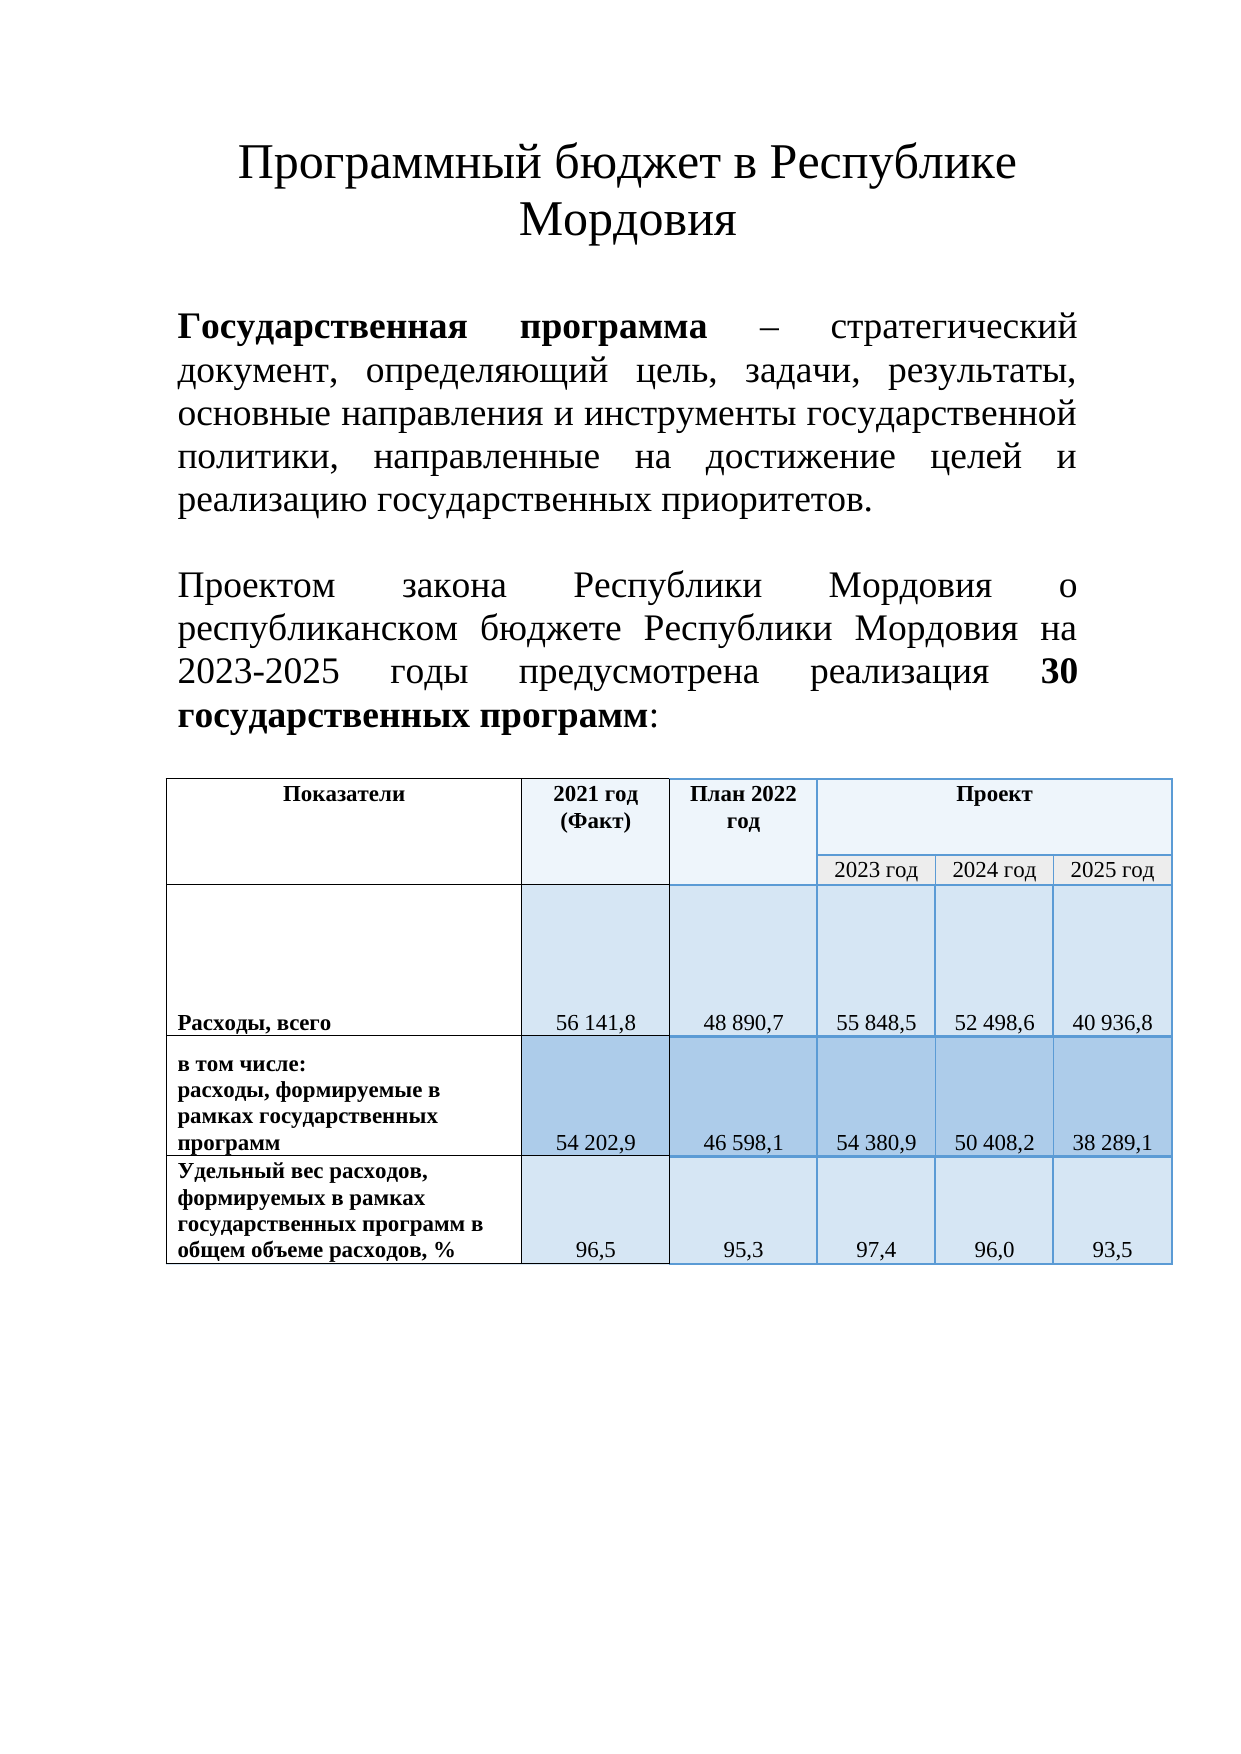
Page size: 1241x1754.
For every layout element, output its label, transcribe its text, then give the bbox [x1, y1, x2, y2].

table_cell 54 380,9 [818, 1038, 935, 1155]
table_header План 2022 год [670, 780, 816, 884]
table_cell Удельный вес расходов, формируемых в рамках государственных программ в общем объеме расходов, % [167, 1156, 521, 1263]
table_cell 50 408,2 [936, 1038, 1053, 1155]
table_cell 96,5 [522, 1156, 669, 1263]
table_cell 96,0 [936, 1158, 1052, 1263]
table_header Показатели [167, 779, 521, 884]
text Программный бюджет в Республике Мордовия [177, 131, 1078, 246]
table_cell 38 289,1 [1054, 1038, 1171, 1155]
table_cell 55 848,5 [818, 886, 934, 1035]
text Государственная программа – стратегический документ, определяющий цель, задачи, результаты, основные направления и инструменты государственной политики, направленные на достижение целей и реализацию государственных приоритетов. [177, 304, 1078, 519]
table_cell в том числе: расходы, формируемые в рамках государственных программ [167, 1036, 521, 1155]
table_cell 48 890,7 [670, 886, 816, 1035]
text Проектом закона Республики Мордовия о республиканском бюджете Республики Мордовия на 2023-2025 годы предусмотрена реализация 30 государственных программ: [177, 563, 1078, 735]
table_cell 54 202,9 [522, 1036, 669, 1155]
table_cell 40 936,8 [1054, 886, 1171, 1035]
table_cell 2024 год [936, 856, 1053, 884]
table_cell 56 141,8 [522, 885, 669, 1035]
table_cell 2023 год [818, 856, 935, 884]
table_cell 52 498,6 [936, 886, 1052, 1035]
table_cell Расходы, всего [167, 885, 521, 1035]
table_cell 46 598,1 [670, 1038, 816, 1155]
table_cell 93,5 [1054, 1158, 1171, 1263]
table_header Проект [818, 780, 1171, 854]
table_cell 95,3 [670, 1158, 816, 1263]
table_cell 97,4 [818, 1158, 934, 1263]
table_header 2021 год (Факт) [522, 779, 669, 884]
table_cell 2025 год [1054, 856, 1171, 884]
